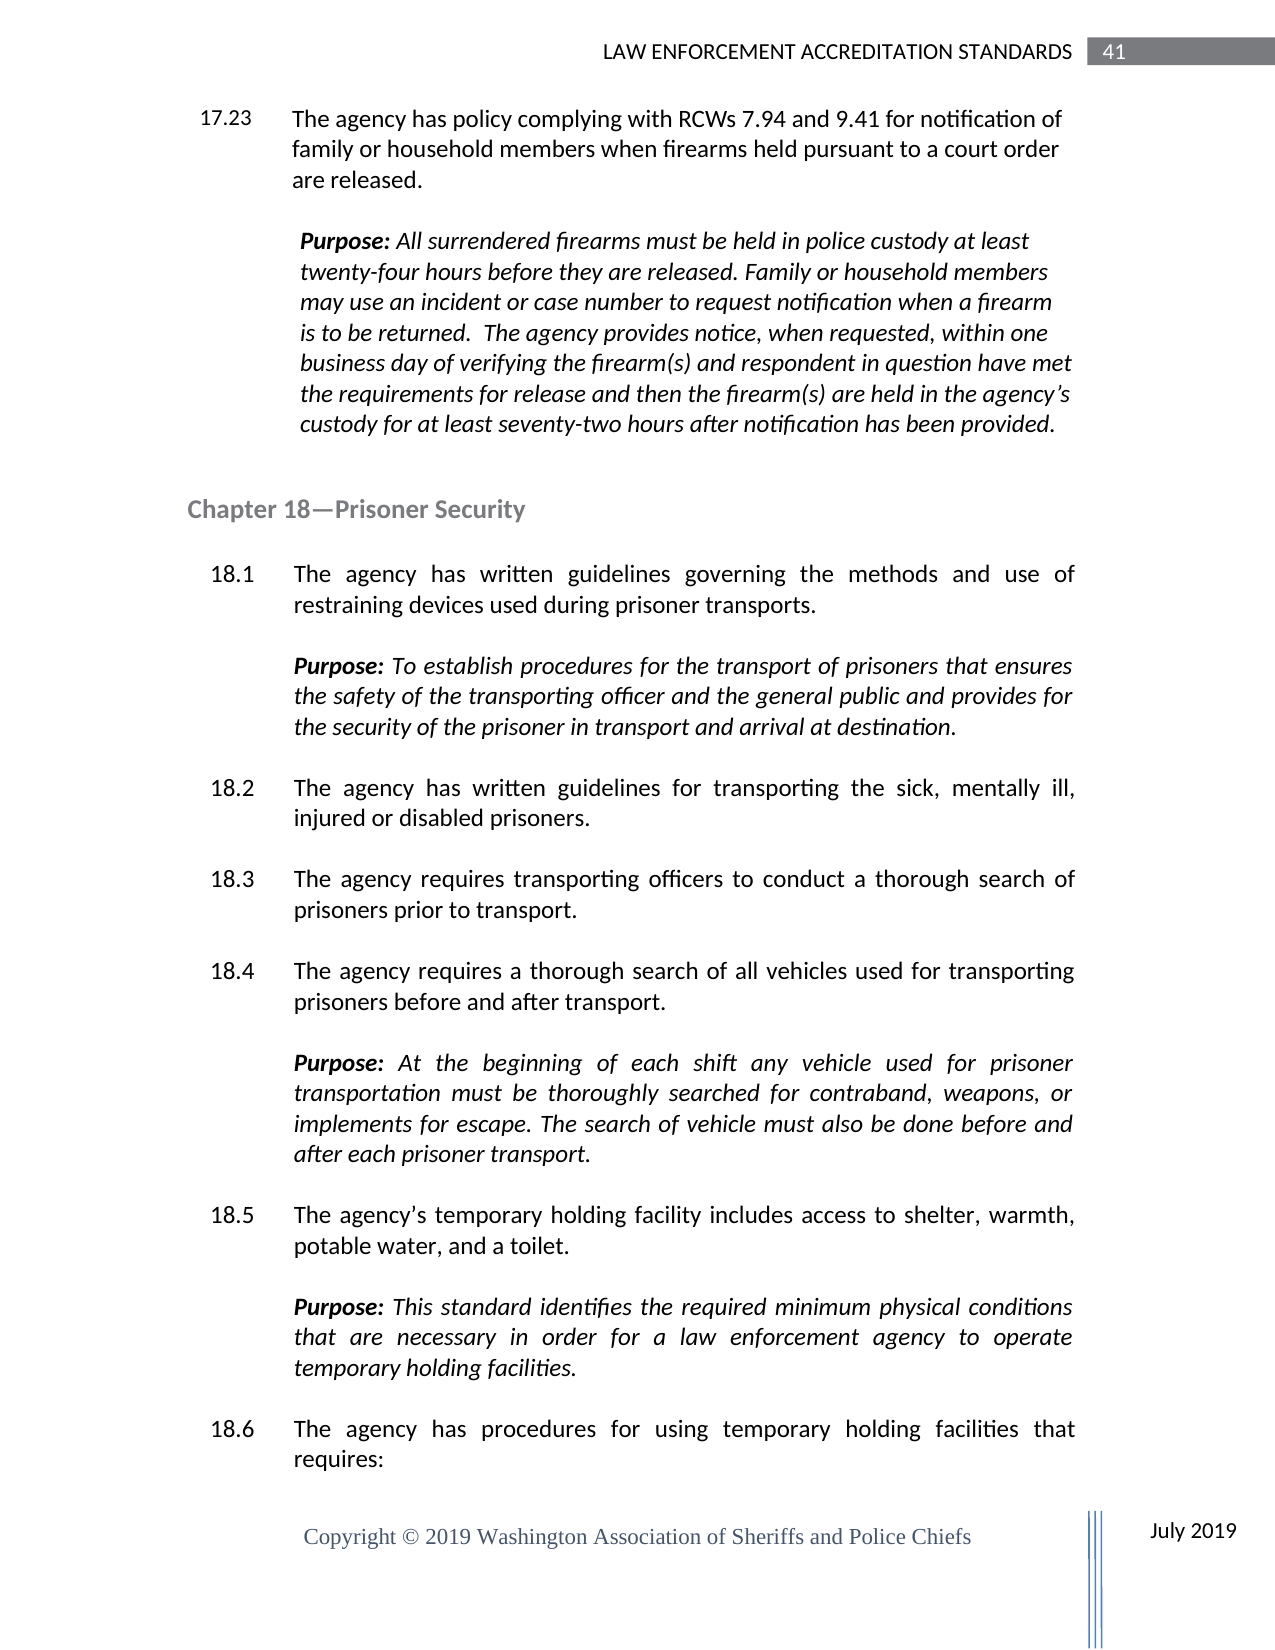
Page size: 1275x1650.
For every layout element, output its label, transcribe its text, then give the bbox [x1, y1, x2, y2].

table_cell 18.4 [199, 955, 282, 1199]
table_header 17.23 [188, 103, 281, 439]
table_cell 18.6 [199, 1413, 282, 1474]
table_cell The agency requires transporting officers to conduct a thorough search of prisoners prior to transport. [282, 864, 1087, 955]
table_cell The agency requires a thorough search of all vehicles used for transporting prisoners before and after transport. Purpose: At the beginning of each shift any vehicle used for prisoner transportation must be thoroughly searched for contraband, weapons, or implements for escape. The search of vehicle must also be done before and after each prisoner transport. [282, 955, 1087, 1199]
table_cell 18.5 [199, 1199, 282, 1413]
table_cell The agency has written guidelines for transporting the sick, mentally ill, injured or disabled prisoners. [282, 772, 1087, 864]
table_cell 18.3 [199, 864, 282, 955]
table_cell The agency’s temporary holding facility includes access to shelter, warmth, potable water, and a toilet. Purpose: This standard identifies the required minimum physical conditions that are necessary in order for a law enforcement agency to operate temporary holding facilities. [282, 1199, 1087, 1413]
table_header The agency has written guidelines governing the methods and use of restraining devices used during prisoner transports. Purpose: To establish procedures for the transport of prisoners that ensures the safety of the transporting officer and the general public and provides for the security of the prisoner in transport and arrival at destination. [282, 559, 1087, 772]
table_cell 18.2 [199, 772, 282, 864]
subtitle Chapter 18—Prisoner Security [187, 492, 1087, 525]
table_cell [282, 1413, 1087, 1474]
table_header The agency has policy complying with RCWs 7.94 and 9.41 for notification of family or household members when firearms held pursuant to a court order are released. Purpose: All surrendered firearms must be held in police custody at least twenty-four hours before they are released. Family or household members may use an incident or case number to request notification when a firearm is to be returned. The agency provides notice, when requested, within one business day of verifying the firearm(s) and respondent in question have met the requirements for release and then the firearm(s) are held in the agency’s custody for at least seventy-two hours after notification has been provided. [281, 103, 1086, 439]
table_header 18.1 [199, 559, 282, 772]
